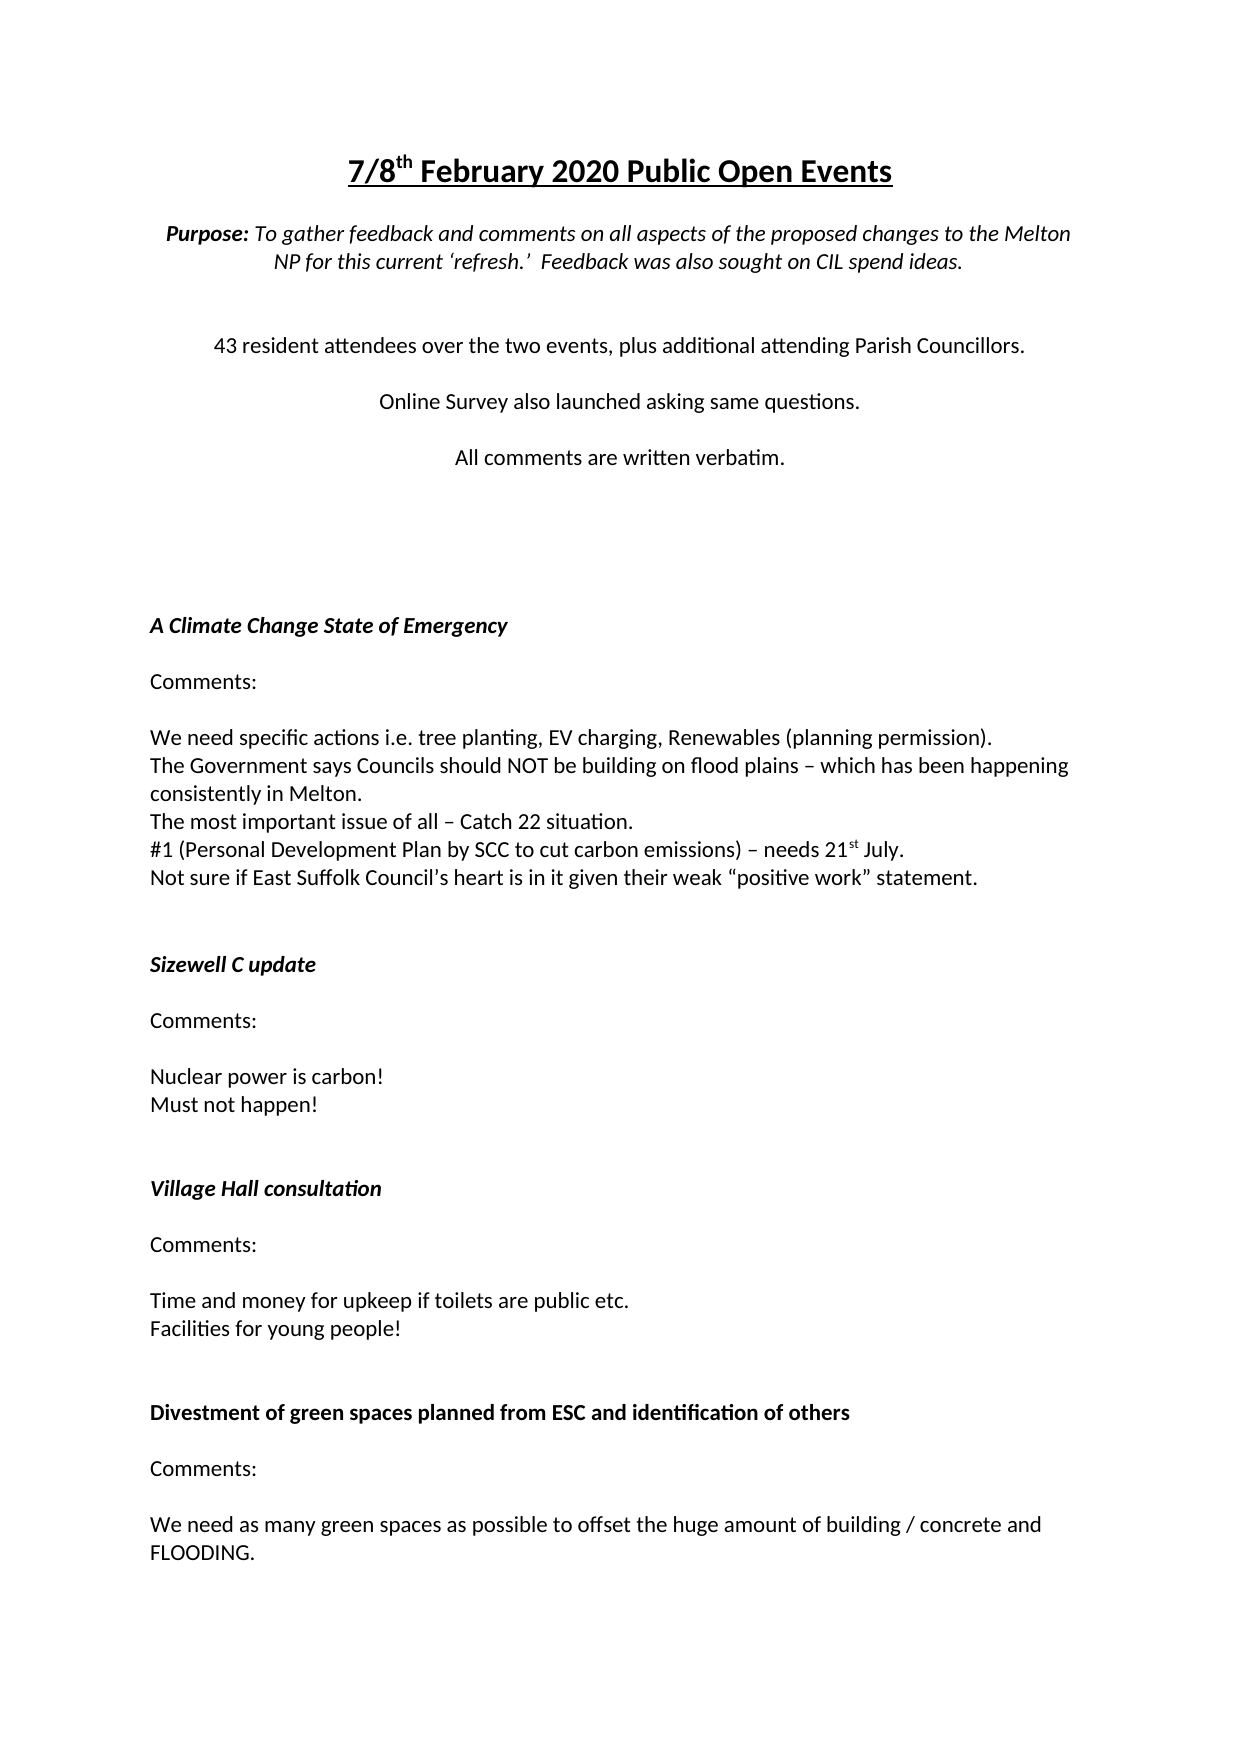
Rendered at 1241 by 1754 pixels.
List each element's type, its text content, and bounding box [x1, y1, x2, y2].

text The Government says Councils should NOT be building on flood plains – which has been happening consistently in Melton. [150, 751, 1090, 807]
text Sizewell C update [150, 950, 1090, 978]
text #1 (Personal Development Plan by SCC to cut carbon emissions) – needs 21st July. [150, 835, 1090, 863]
text The most important issue of all – Catch 22 situation. [150, 807, 1090, 835]
text Online Survey also launched asking same questions. [150, 387, 1090, 415]
text Facilities for young people! [150, 1314, 1090, 1342]
text Comments: [150, 667, 1090, 695]
text Time and money for upkeep if toilets are public etc. [150, 1286, 1090, 1314]
text Purpose: To gather feedback and comments on all aspects of the proposed changes to the Melton NP for this current ‘refresh.’ Feedback was also sought on CIL spend ideas. [150, 219, 1090, 275]
text Divestment of green spaces planned from ESC and identification of others [150, 1398, 1090, 1426]
text 43 resident attendees over the two events, plus additional attending Parish Councillors. [150, 331, 1090, 359]
text Not sure if East Suffolk Council’s heart is in it given their weak “positive work” statement. [150, 863, 1090, 891]
text Comments: [150, 1230, 1090, 1258]
text Village Hall consultation [150, 1174, 1090, 1202]
text A Climate Change State of Emergency [150, 611, 1090, 639]
text 7/8th February 2020 Public Open Events [150, 150, 1090, 191]
text We need specific actions i.e. tree planting, EV charging, Renewables (planning permission). [150, 723, 1090, 751]
text We need as many green spaces as possible to offset the huge amount of building / concrete and FLOODING. [150, 1510, 1090, 1566]
text All comments are written verbatim. [150, 443, 1090, 471]
text Nuclear power is carbon! [150, 1062, 1090, 1090]
text Must not happen! [150, 1090, 1090, 1118]
text Comments: [150, 1454, 1090, 1482]
text Comments: [150, 1006, 1090, 1034]
